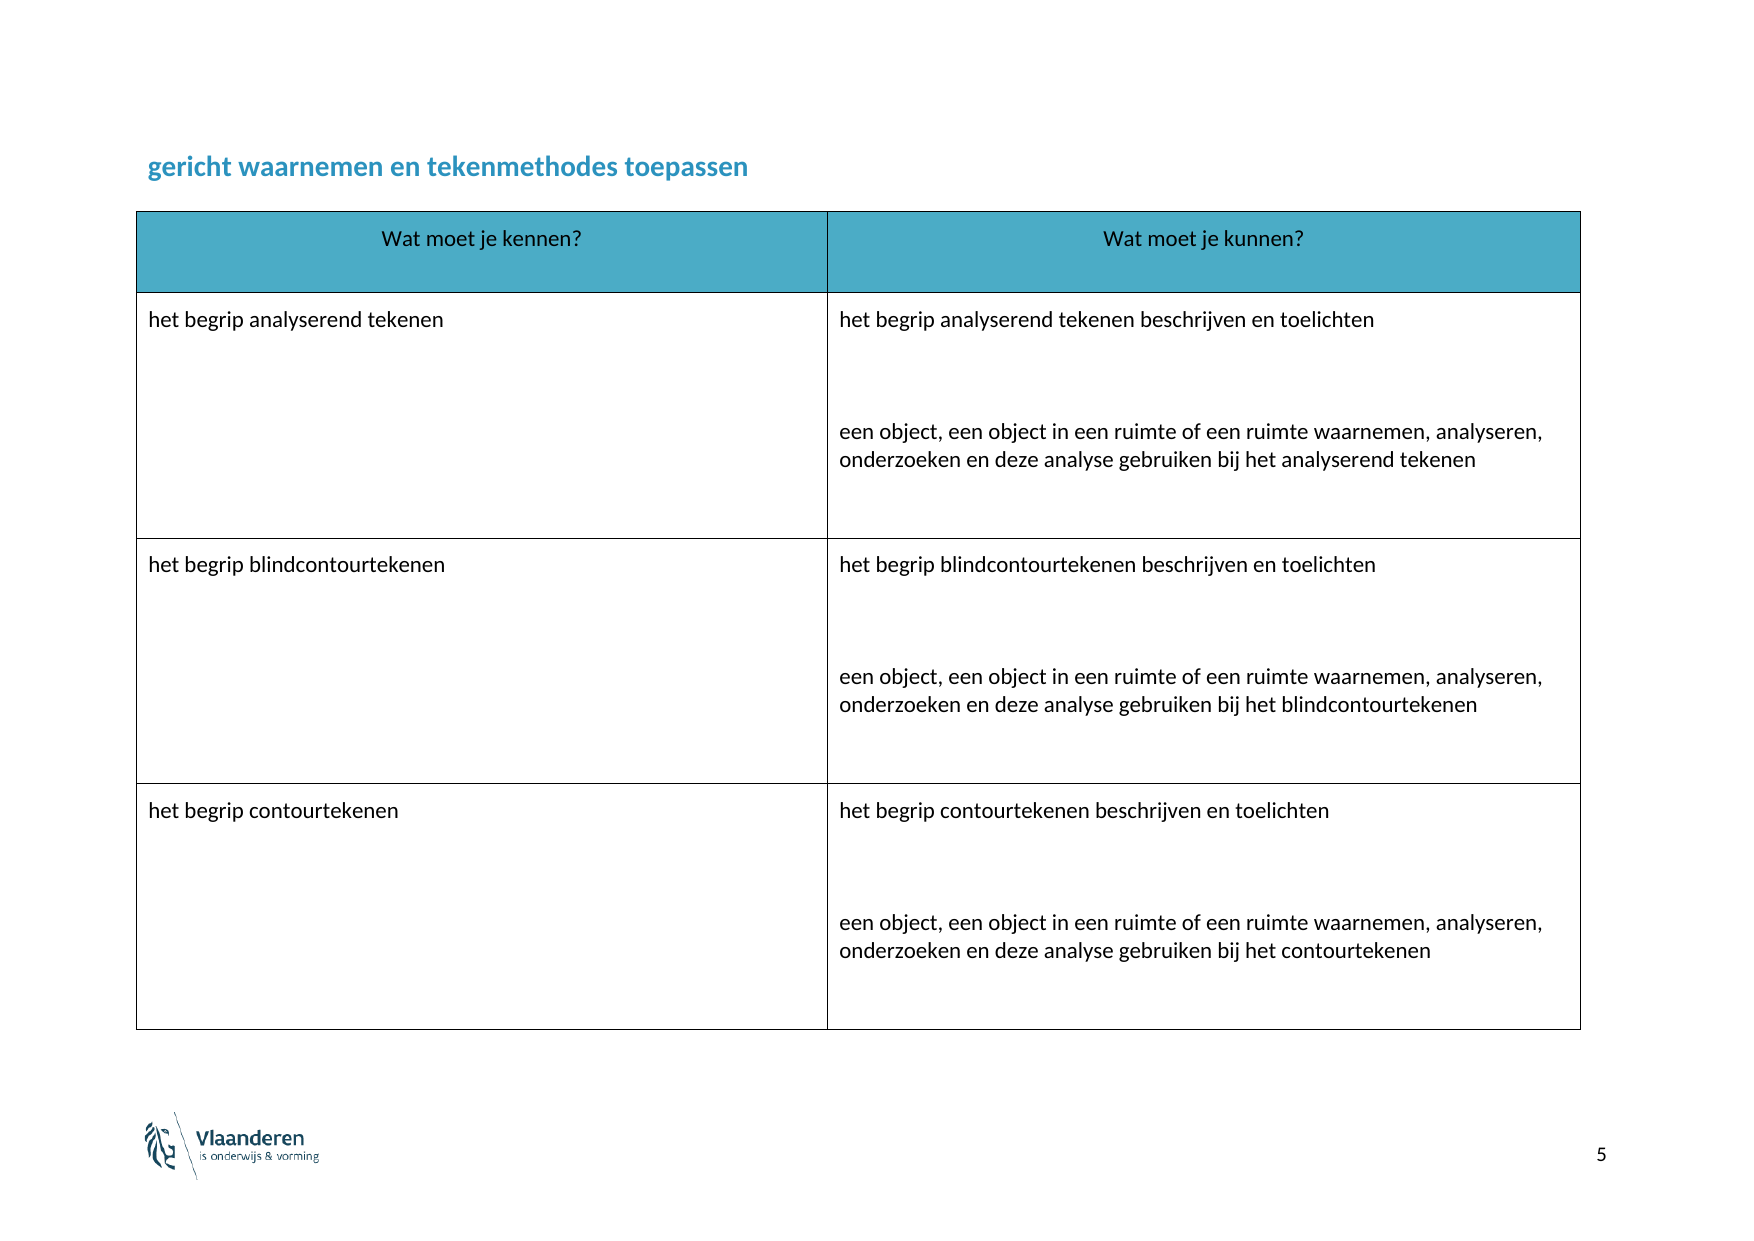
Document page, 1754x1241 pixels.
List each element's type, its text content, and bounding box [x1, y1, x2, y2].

table_header Wat moet je kennen? [137, 212, 827, 292]
table_cell het begrip analyserend tekenen beschrijven en toelichten een object, een object in een ruimte of een ruimte waarnemen, analyseren, onderzoeken en deze analyse gebruiken bij het analyserend tekenen [828, 293, 1580, 538]
table_cell het begrip blindcontourtekenen [137, 539, 827, 783]
table_cell het begrip blindcontourtekenen beschrijven en toelichten een object, een object in een ruimte of een ruimte waarnemen, analyseren, onderzoeken en deze analyse gebruiken bij het blindcontourtekenen [828, 539, 1580, 783]
table_cell het begrip contourtekenen beschrijven en toelichten een object, een object in een ruimte of een ruimte waarnemen, analyseren, onderzoeken en deze analyse gebruiken bij het contourtekenen [828, 784, 1580, 1029]
picture [144, 1112, 327, 1180]
text gericht waarnemen en tekenmethodes toepassen [148, 148, 1606, 183]
table_header Wat moet je kunnen? [828, 212, 1580, 292]
table_cell het begrip contourtekenen [137, 784, 827, 1029]
table_cell het begrip analyserend tekenen [137, 293, 827, 538]
